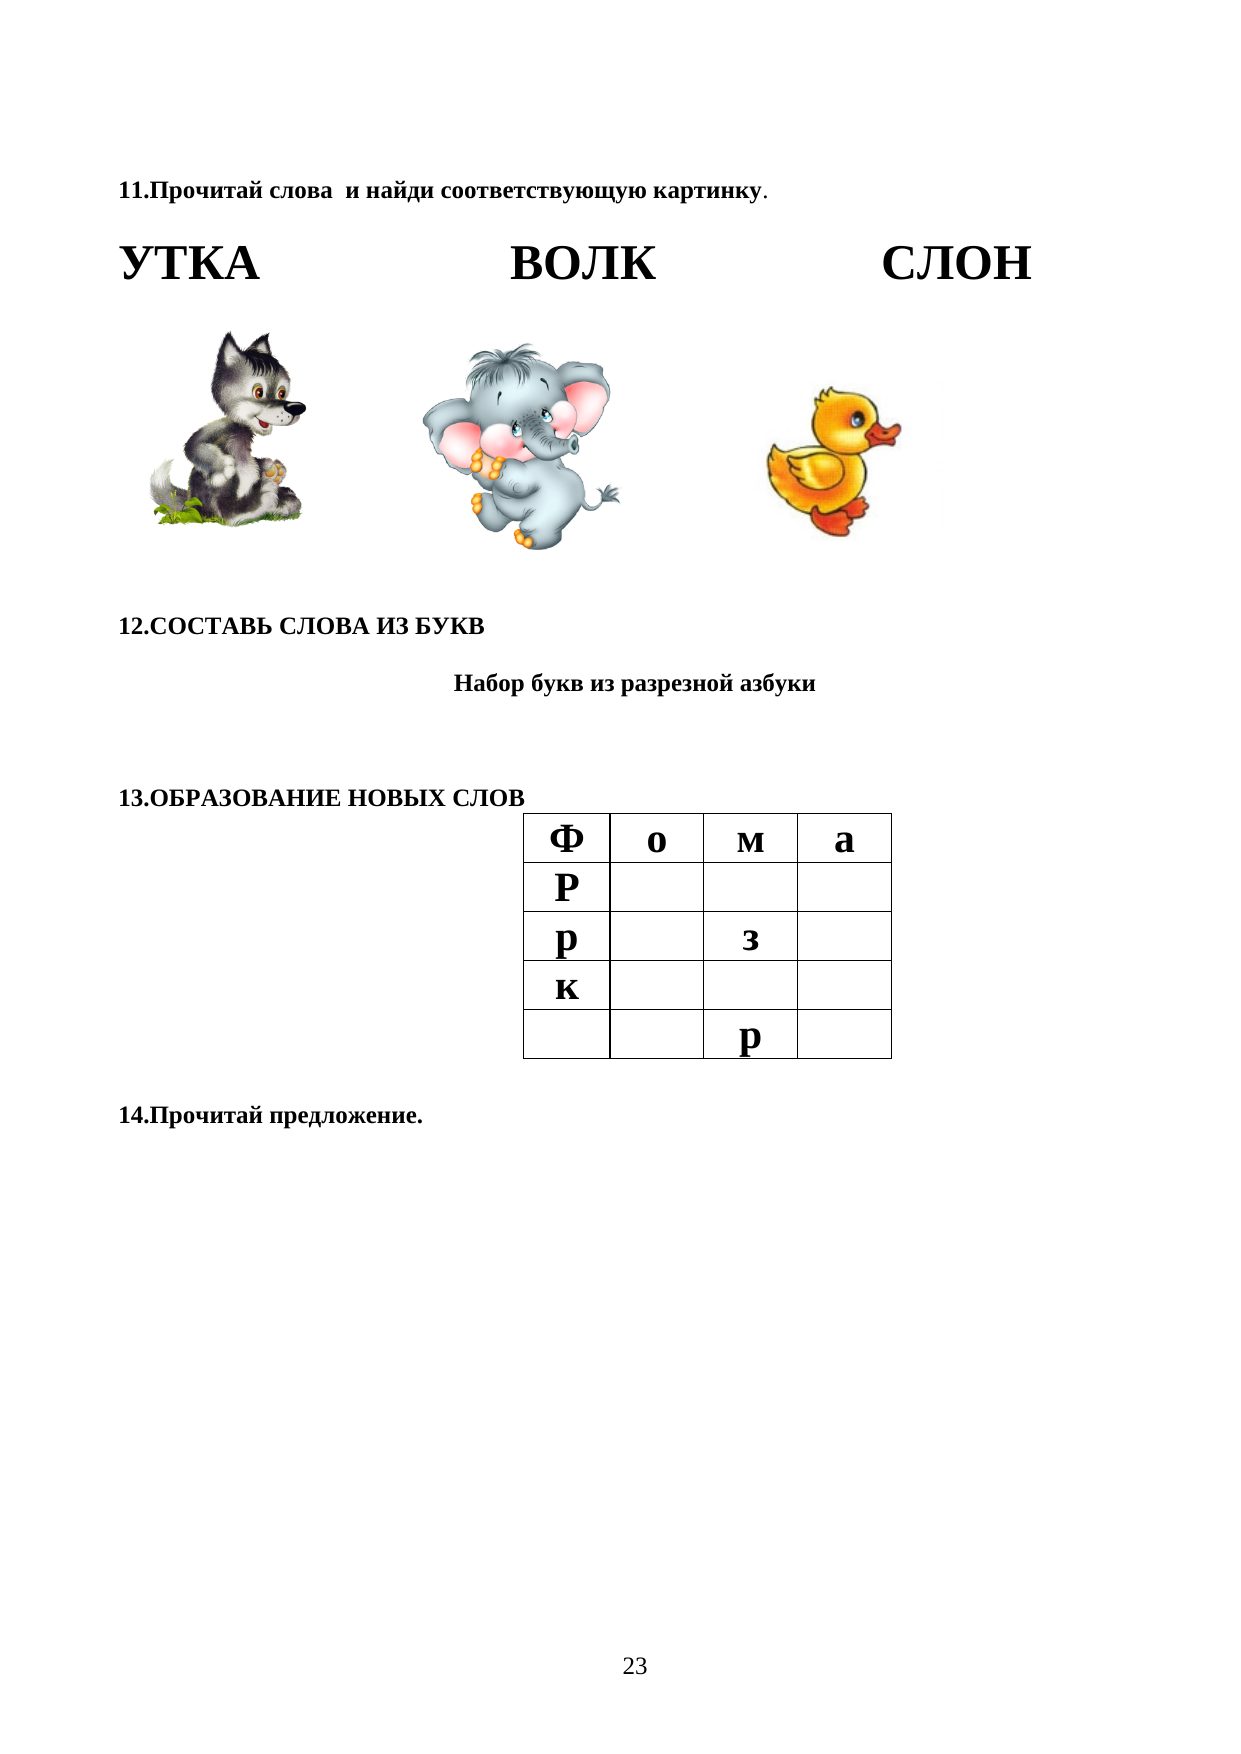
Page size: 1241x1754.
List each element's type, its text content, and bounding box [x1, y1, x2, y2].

table_cell [704, 961, 797, 1008]
table_header м [704, 814, 797, 862]
text Набор букв из разрезной азбуки [118, 668, 1152, 697]
table_cell [611, 961, 703, 1008]
table_header а [798, 814, 891, 862]
picture [136, 323, 314, 536]
table_cell [611, 912, 703, 959]
table_cell [798, 1010, 891, 1057]
table_header о [611, 814, 703, 862]
table_header Ф [524, 814, 609, 862]
table_cell [798, 961, 891, 1008]
text УТКА ВОЛК СЛОН [118, 232, 1152, 290]
table_cell [798, 912, 891, 959]
table_cell [611, 1010, 703, 1057]
table_cell Р [524, 863, 609, 911]
table_cell р [524, 912, 609, 959]
text 11.Прочитай слова и найди соответствующую картинку. [118, 175, 1152, 204]
table_cell к [524, 961, 609, 1008]
table_cell з [704, 912, 797, 959]
text 14.Прочитай предложение. [118, 1100, 1152, 1128]
picture [418, 342, 622, 554]
text 12.СОСТАВЬ СЛОВА ИЗ БУКВ [118, 611, 1152, 640]
picture [699, 380, 944, 543]
table_cell [611, 863, 703, 911]
text 13.ОБРАЗОВАНИЕ НОВЫХ СЛОВ [118, 783, 1152, 812]
table_cell [798, 863, 891, 911]
table_cell р [704, 1010, 797, 1057]
table_cell [704, 863, 797, 911]
table_cell [524, 1010, 609, 1057]
